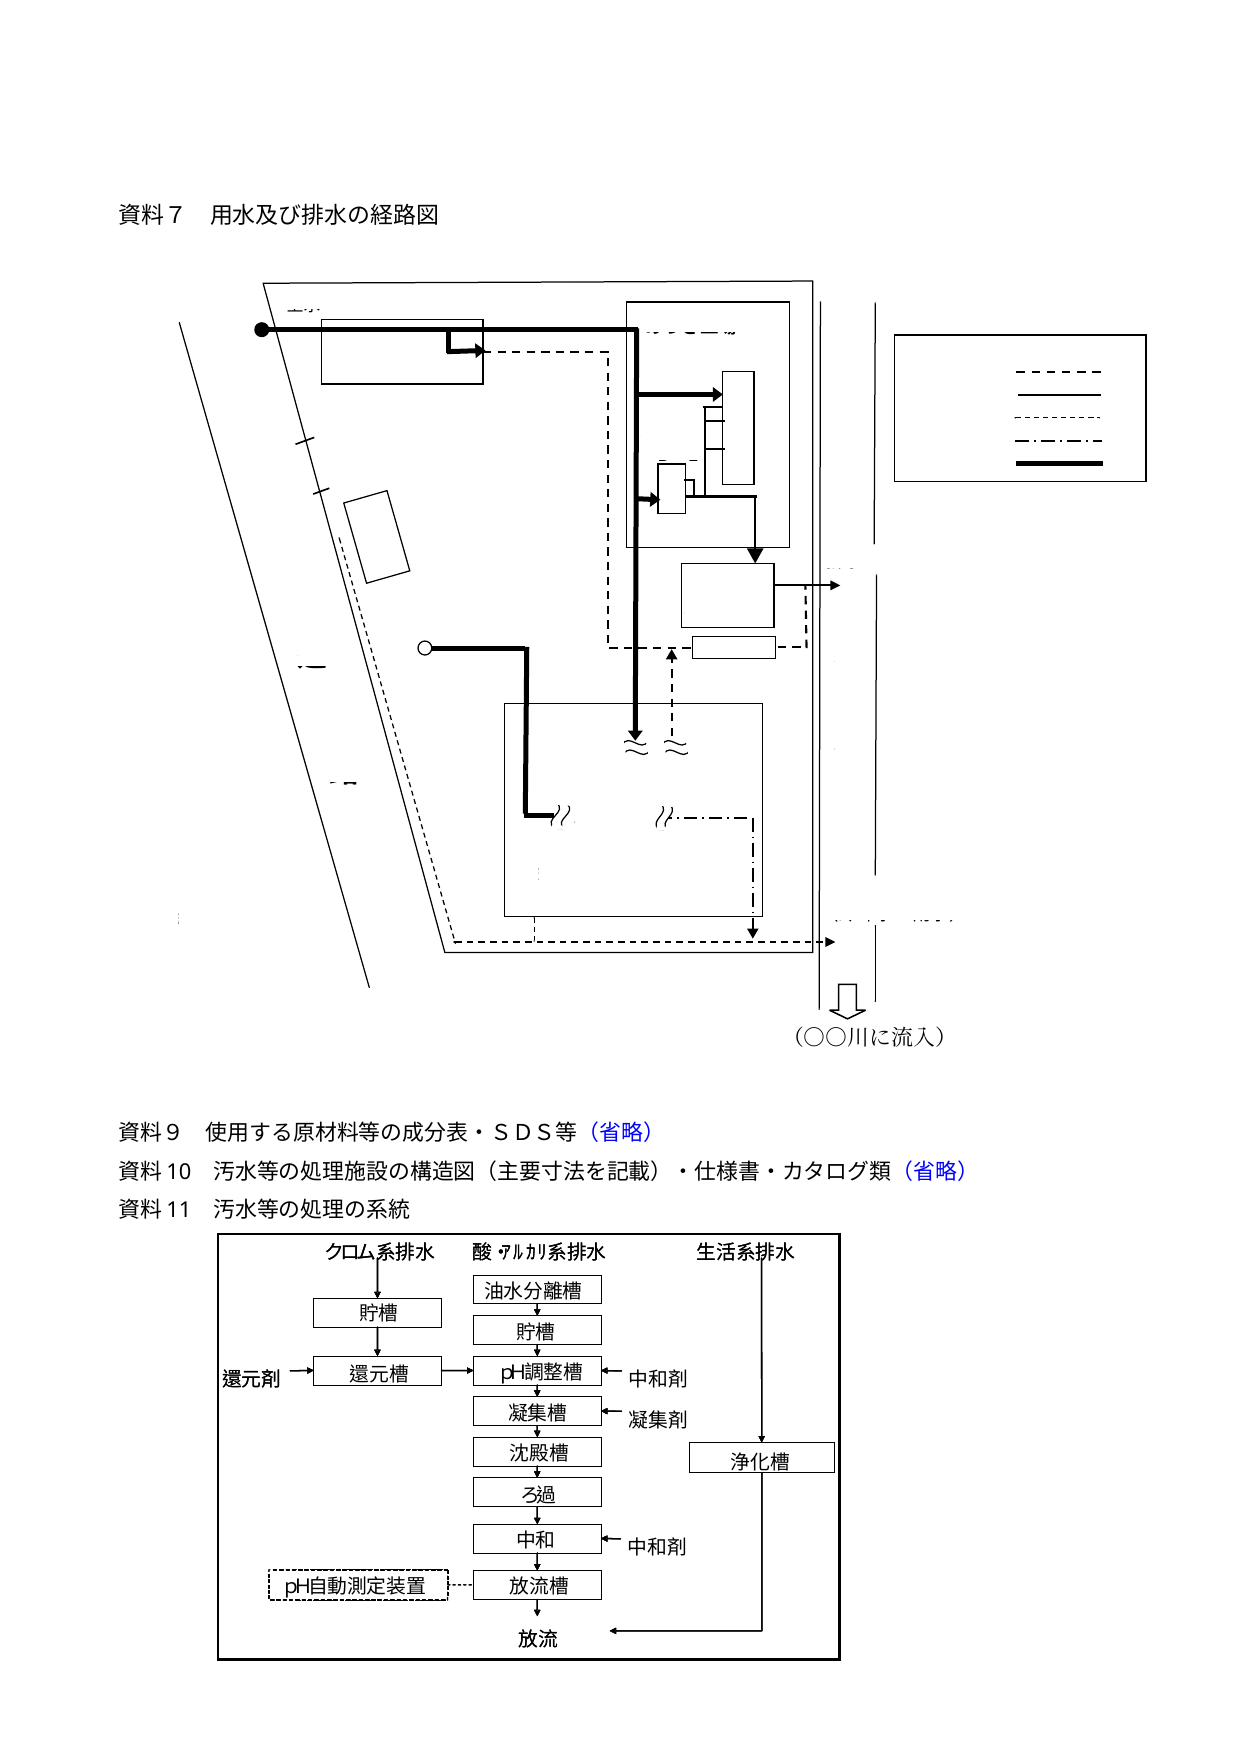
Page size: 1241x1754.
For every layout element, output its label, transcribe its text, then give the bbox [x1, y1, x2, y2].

text 資料10 汚水等の処理施設の構造図（主要寸法を記載）・仕様書・カタログ類（省略） [118, 1150, 1122, 1189]
text 資料９ 使用する原材料等の成分表・ＳＤＳ等（省略） [118, 1112, 1122, 1150]
text 資料11 汚水等の処理の系統 [118, 1189, 1122, 1227]
text 資料７ 用水及び排水の経路図 [118, 195, 1122, 233]
